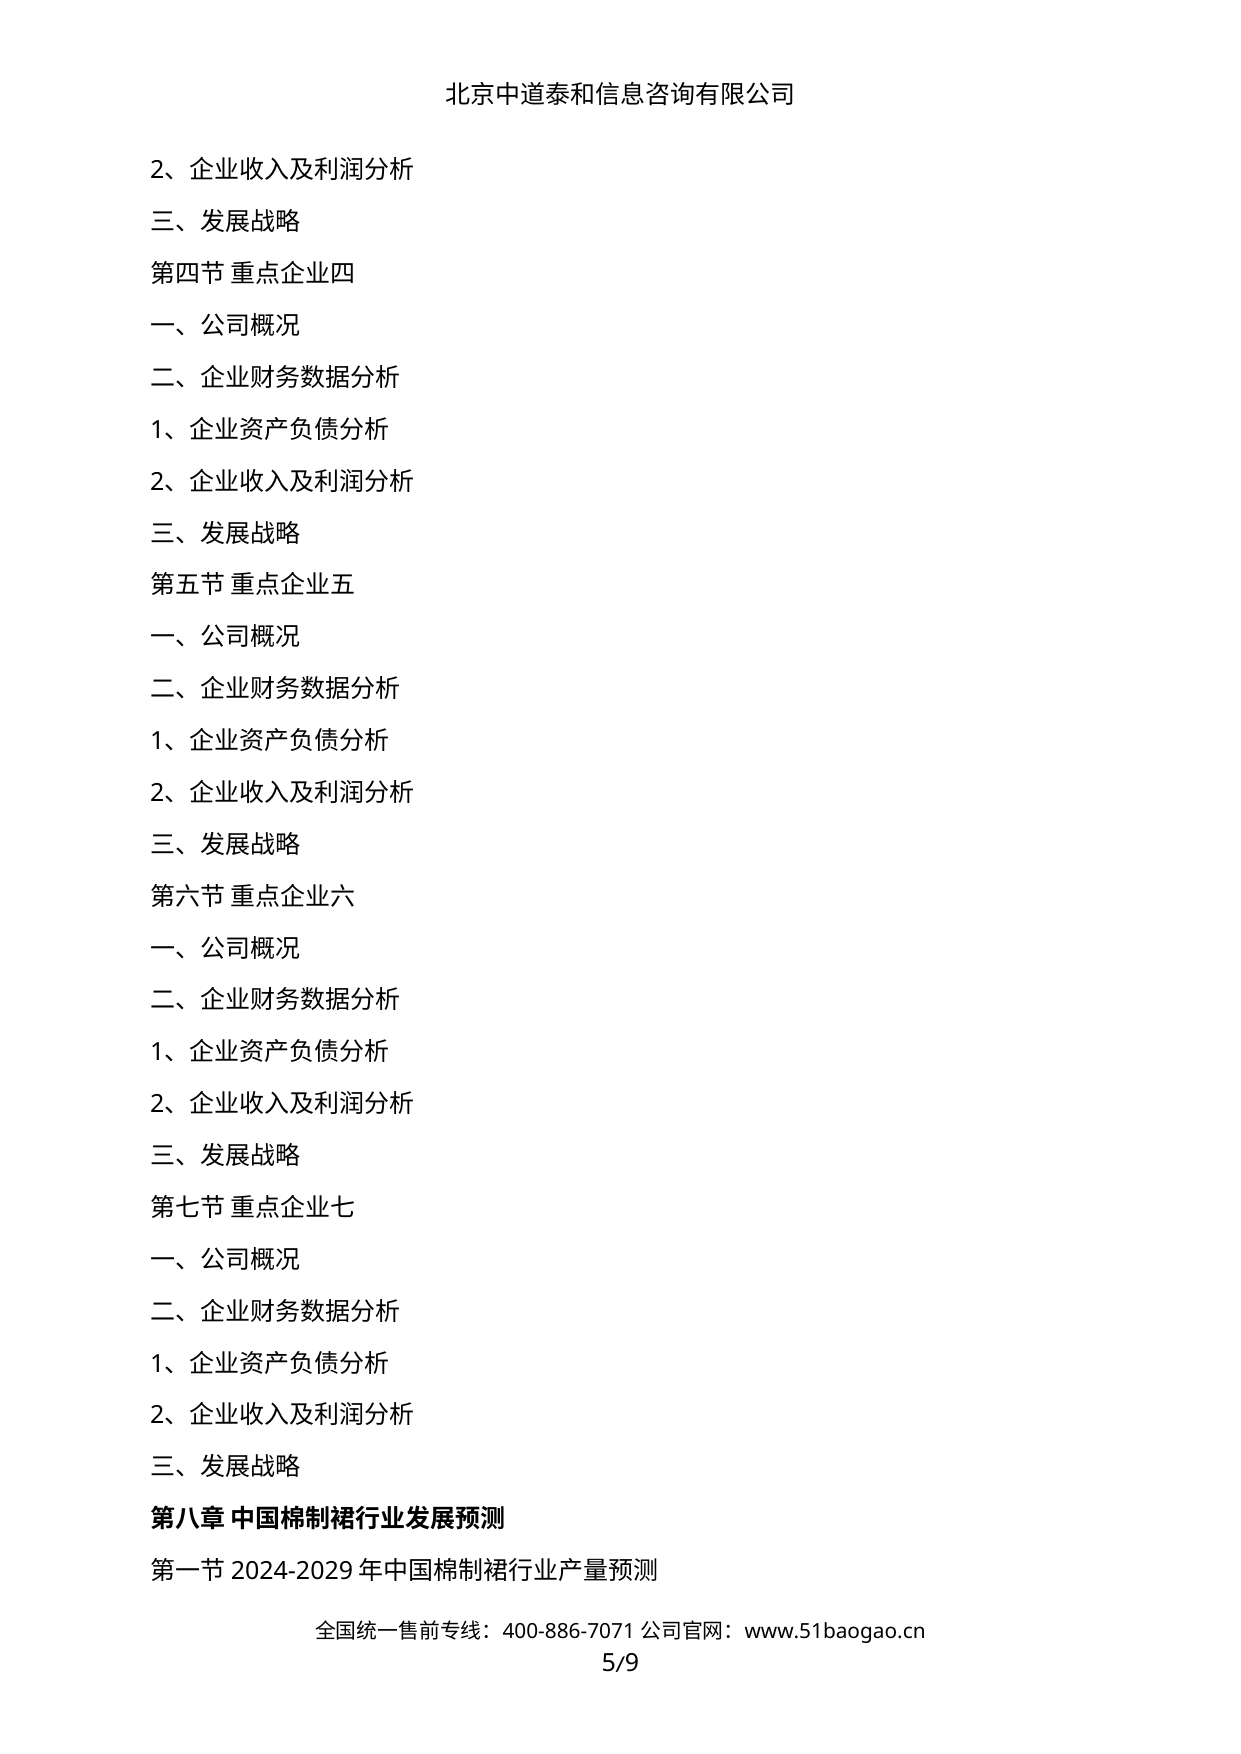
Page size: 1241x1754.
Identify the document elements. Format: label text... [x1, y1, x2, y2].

text 二、企业财务数据分析 [150, 1291, 1090, 1327]
text 第七节 重点企业七 [150, 1187, 1090, 1224]
text 1、企业资产负债分析 [150, 1032, 1090, 1068]
text 第一节 2024-2029年中国棉制裙行业产量预测 [150, 1551, 1090, 1587]
text 三、发展战略 [150, 1136, 1090, 1172]
text 1、企业资产负债分析 [150, 1343, 1090, 1379]
text 三、发展战略 [150, 202, 1090, 238]
text 第六节 重点企业六 [150, 876, 1090, 912]
text 2、企业收入及利润分析 [150, 150, 1090, 186]
text 一、公司概况 [150, 306, 1090, 342]
text 二、企业财务数据分析 [150, 357, 1090, 394]
text 2、企业收入及利润分析 [150, 1084, 1090, 1120]
text 三、发展战略 [150, 824, 1090, 861]
text 第五节 重点企业五 [150, 565, 1090, 601]
text 一、公司概况 [150, 617, 1090, 653]
text 二、企业财务数据分析 [150, 980, 1090, 1016]
text 2、企业收入及利润分析 [150, 1395, 1090, 1431]
text 2、企业收入及利润分析 [150, 461, 1090, 497]
text 三、发展战略 [150, 513, 1090, 549]
text 一、公司概况 [150, 1239, 1090, 1276]
text 1、企业资产负债分析 [150, 721, 1090, 757]
text 第八章 中国棉制裙行业发展预测 [150, 1499, 1090, 1535]
text 2、企业收入及利润分析 [150, 772, 1090, 809]
text 一、公司概况 [150, 928, 1090, 964]
text 1、企业资产负债分析 [150, 409, 1090, 446]
text 二、企业财务数据分析 [150, 669, 1090, 705]
text 第四节 重点企业四 [150, 254, 1090, 290]
text 三、发展战略 [150, 1447, 1090, 1483]
